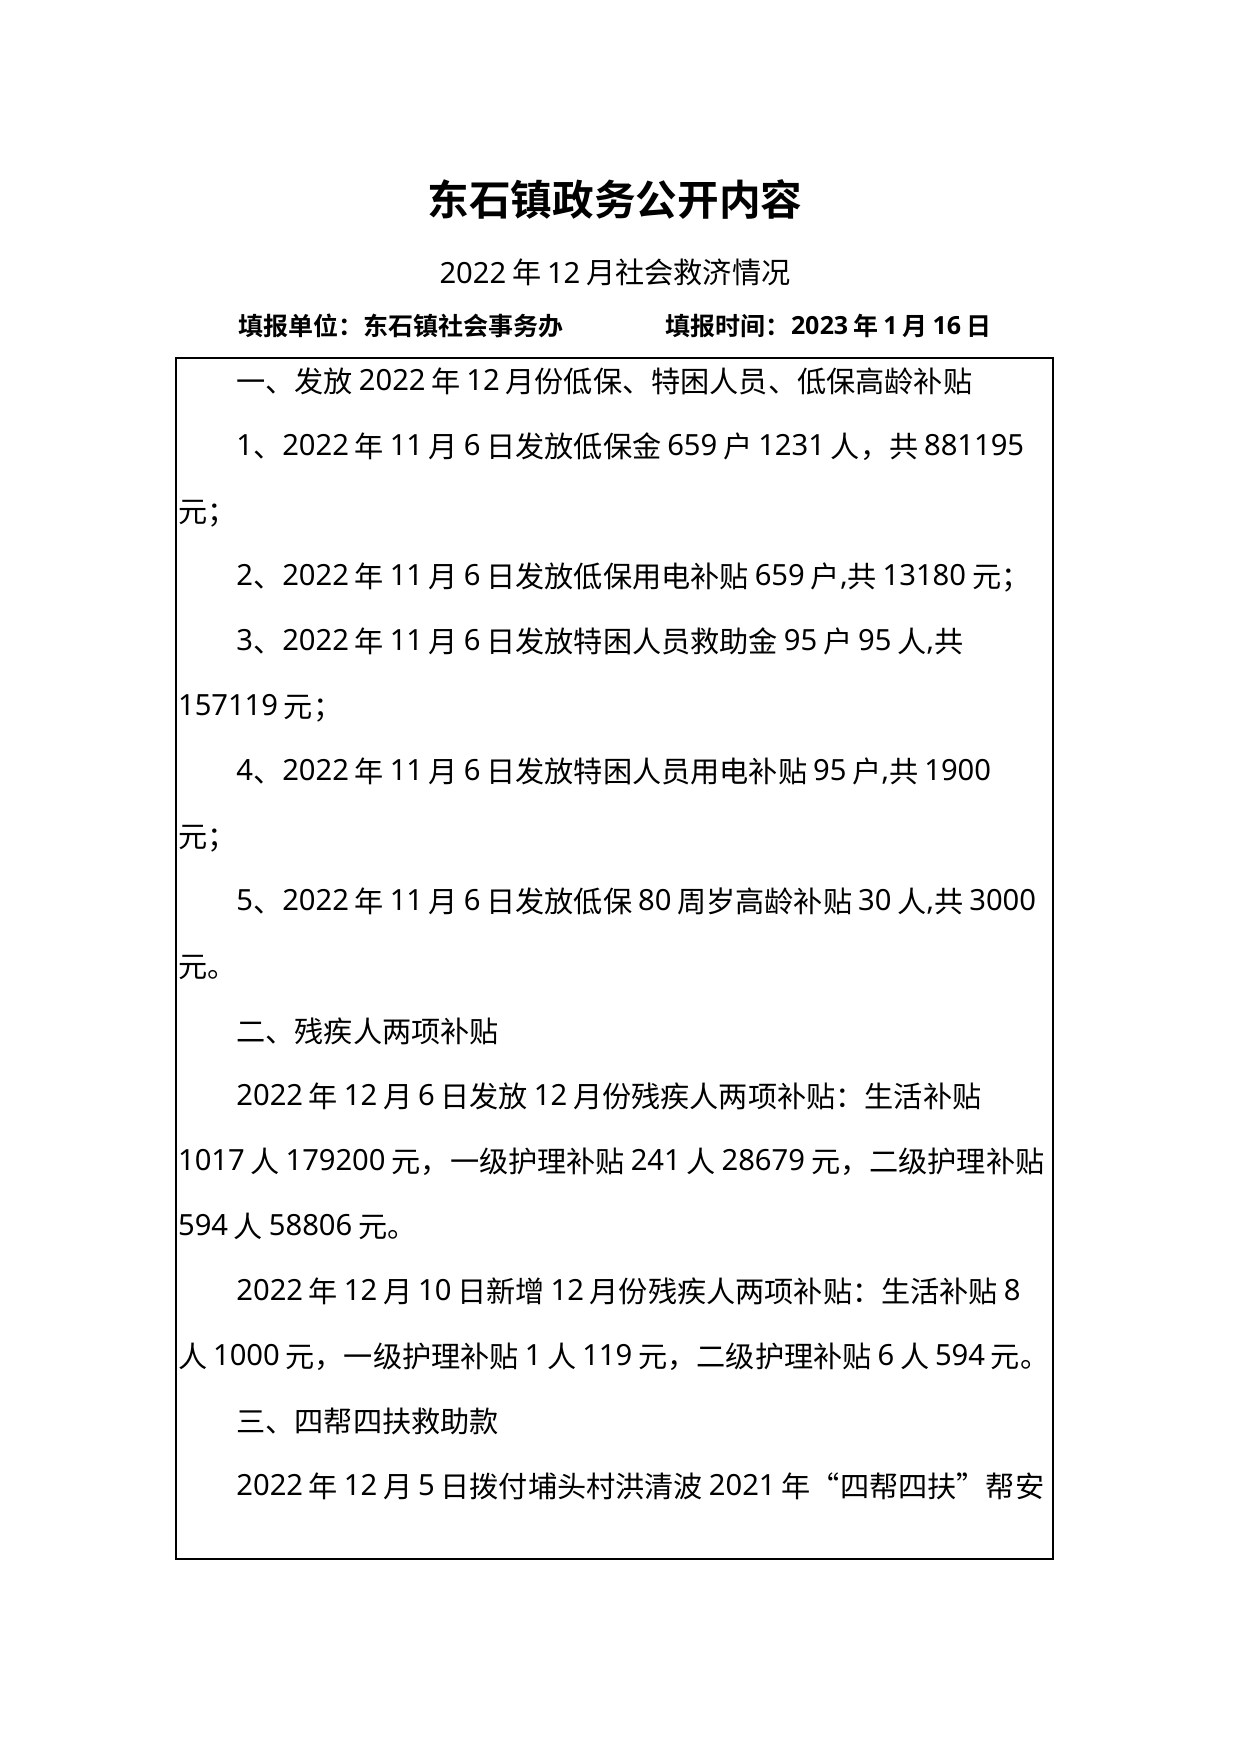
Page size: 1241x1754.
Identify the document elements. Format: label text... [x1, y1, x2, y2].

table_cell 填报单位：东石镇社会事务办 填报时间：2023年1月16日 [176, 292, 1053, 357]
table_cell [177, 359, 1052, 1558]
table_header 东石镇政务公开内容 2022年12月社会救济情况 [176, 162, 1053, 292]
